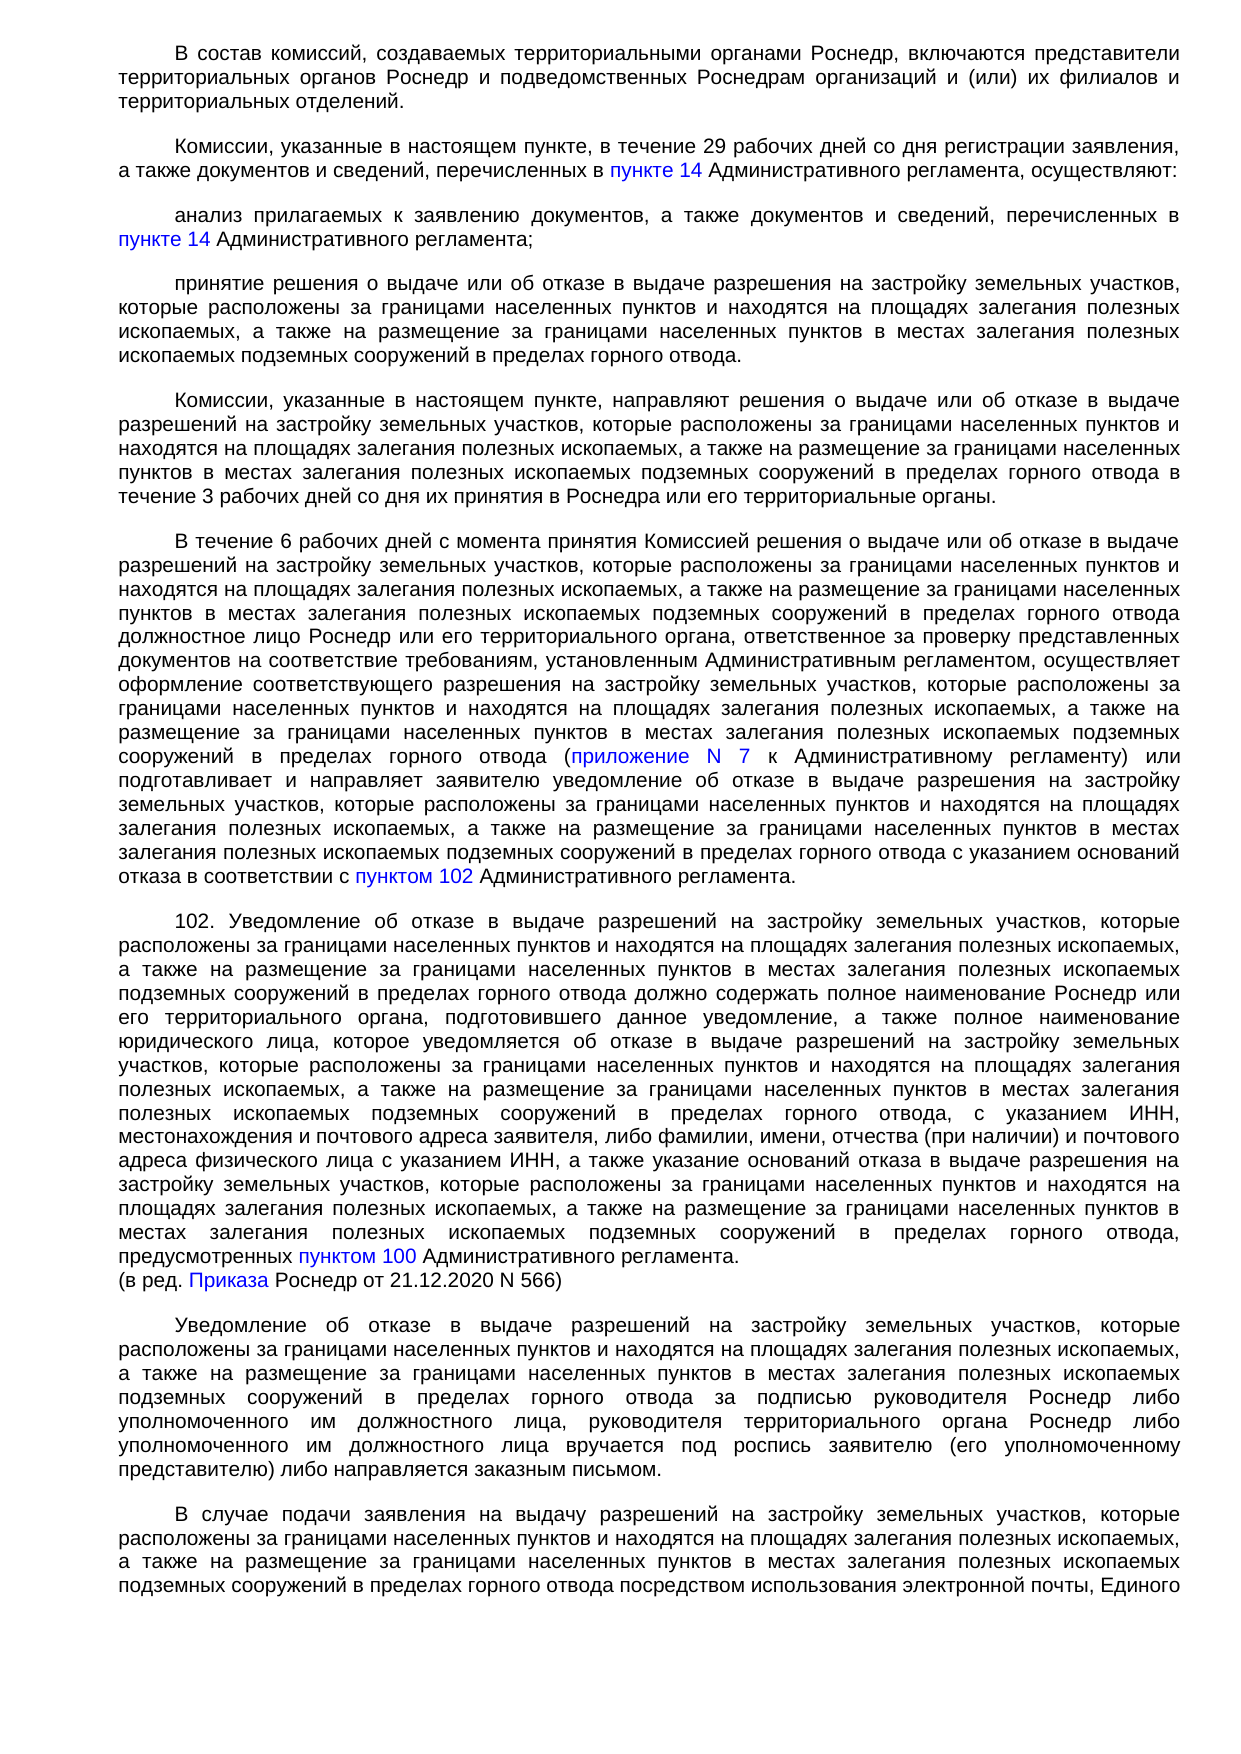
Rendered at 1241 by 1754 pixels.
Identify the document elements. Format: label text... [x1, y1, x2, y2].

text принятие решения о выдаче или об отказе в выдаче разрешения на застройку земельных участков, которые расположены за границами населенных пунктов и находятся на площадях залегания полезных ископаемых, а также на размещение за границами населенных пунктов в местах залегания полезных ископаемых подземных сооружений в пределах горного отвода. [118, 271, 1181, 367]
text анализ прилагаемых к заявлению документов, а также документов и сведений, перечисленных в пункте 14 Административного регламента; [118, 202, 1181, 250]
text (в ред. Приказа Роснедр от 21.12.2020 N 566) [118, 1268, 1181, 1292]
text В состав комиссий, создаваемых территориальными органами Роснедр, включаются представители территориальных органов Роснедр и подведомственных Роснедрам организаций и (или) их филиалов и территориальных отделений. [118, 41, 1181, 113]
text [118, 1501, 1181, 1597]
text Комиссии, указанные в настоящем пункте, в течение 29 рабочих дней со дня регистрации заявления, а также документов и сведений, перечисленных в пункте 14 Административного регламента, осуществляют: [118, 134, 1181, 182]
text Комиссии, указанные в настоящем пункте, направляют решения о выдаче или об отказе в выдаче разрешений на застройку земельных участков, которые расположены за границами населенных пунктов и находятся на площадях залегания полезных ископаемых, а также на размещение за границами населенных пунктов в местах залегания полезных ископаемых подземных сооружений в пределах горного отвода в течение 3 рабочих дней со дня их принятия в Роснедра или его территориальные органы. [118, 388, 1181, 508]
text В течение 6 рабочих дней с момента принятия Комиссией решения о выдаче или об отказе в выдаче разрешений на застройку земельных участков, которые расположены за границами населенных пунктов и находятся на площадях залегания полезных ископаемых, а также на размещение за границами населенных пунктов в местах залегания полезных ископаемых подземных сооружений в пределах горного отвода должностное лицо Роснедр или его территориального органа, ответственное за проверку представленных документов на соответствие требованиям, установленным Административным регламентом, осуществляет оформление соответствующего разрешения на застройку земельных участков, которые расположены за границами населенных пунктов и находятся на площадях залегания полезных ископаемых, а также на размещение за границами населенных пунктов в местах залегания полезных ископаемых подземных сооружений в пределах горного отвода (приложение N 7 к Административному регламенту) или подготавливает и направляет заявителю уведомление об отказе в выдаче разрешения на застройку земельных участков, которые расположены за границами населенных пунктов и находятся на площадях залегания полезных ископаемых, а также на размещение за границами населенных пунктов в местах залегания полезных ископаемых подземных сооружений в пределах горного отвода с указанием оснований отказа в соответствии с пунктом 102 Административного регламента. [118, 528, 1181, 888]
text 102. Уведомление об отказе в выдаче разрешений на застройку земельных участков, которые расположены за границами населенных пунктов и находятся на площадях залегания полезных ископаемых, а также на размещение за границами населенных пунктов в местах залегания полезных ископаемых подземных сооружений в пределах горного отвода должно содержать полное наименование Роснедр или его территориального органа, подготовившего данное уведомление, а также полное наименование юридического лица, которое уведомляется об отказе в выдаче разрешений на застройку земельных участков, которые расположены за границами населенных пунктов и находятся на площадях залегания полезных ископаемых, а также на размещение за границами населенных пунктов в местах залегания полезных ископаемых подземных сооружений в пределах горного отвода, с указанием ИНН, местонахождения и почтового адреса заявителя, либо фамилии, имени, отчества (при наличии) и почтового адреса физического лица с указанием ИНН, а также указание оснований отказа в выдаче разрешения на застройку земельных участков, которые расположены за границами населенных пунктов и находятся на площадях залегания полезных ископаемых, а также на размещение за границами населенных пунктов в местах залегания полезных ископаемых подземных сооружений в пределах горного отвода, предусмотренных пунктом 100 Административного регламента. [118, 909, 1181, 1268]
text Уведомление об отказе в выдаче разрешений на застройку земельных участков, которые расположены за границами населенных пунктов и находятся на площадях залегания полезных ископаемых, а также на размещение за границами населенных пунктов в местах залегания полезных ископаемых подземных сооружений в пределах горного отвода за подписью руководителя Роснедр либо уполномоченного им должностного лица, руководителя территориального органа Роснедр либо уполномоченного им должностного лица вручается под роспись заявителю (его уполномоченному представителю) либо направляется заказным письмом. [118, 1313, 1181, 1481]
